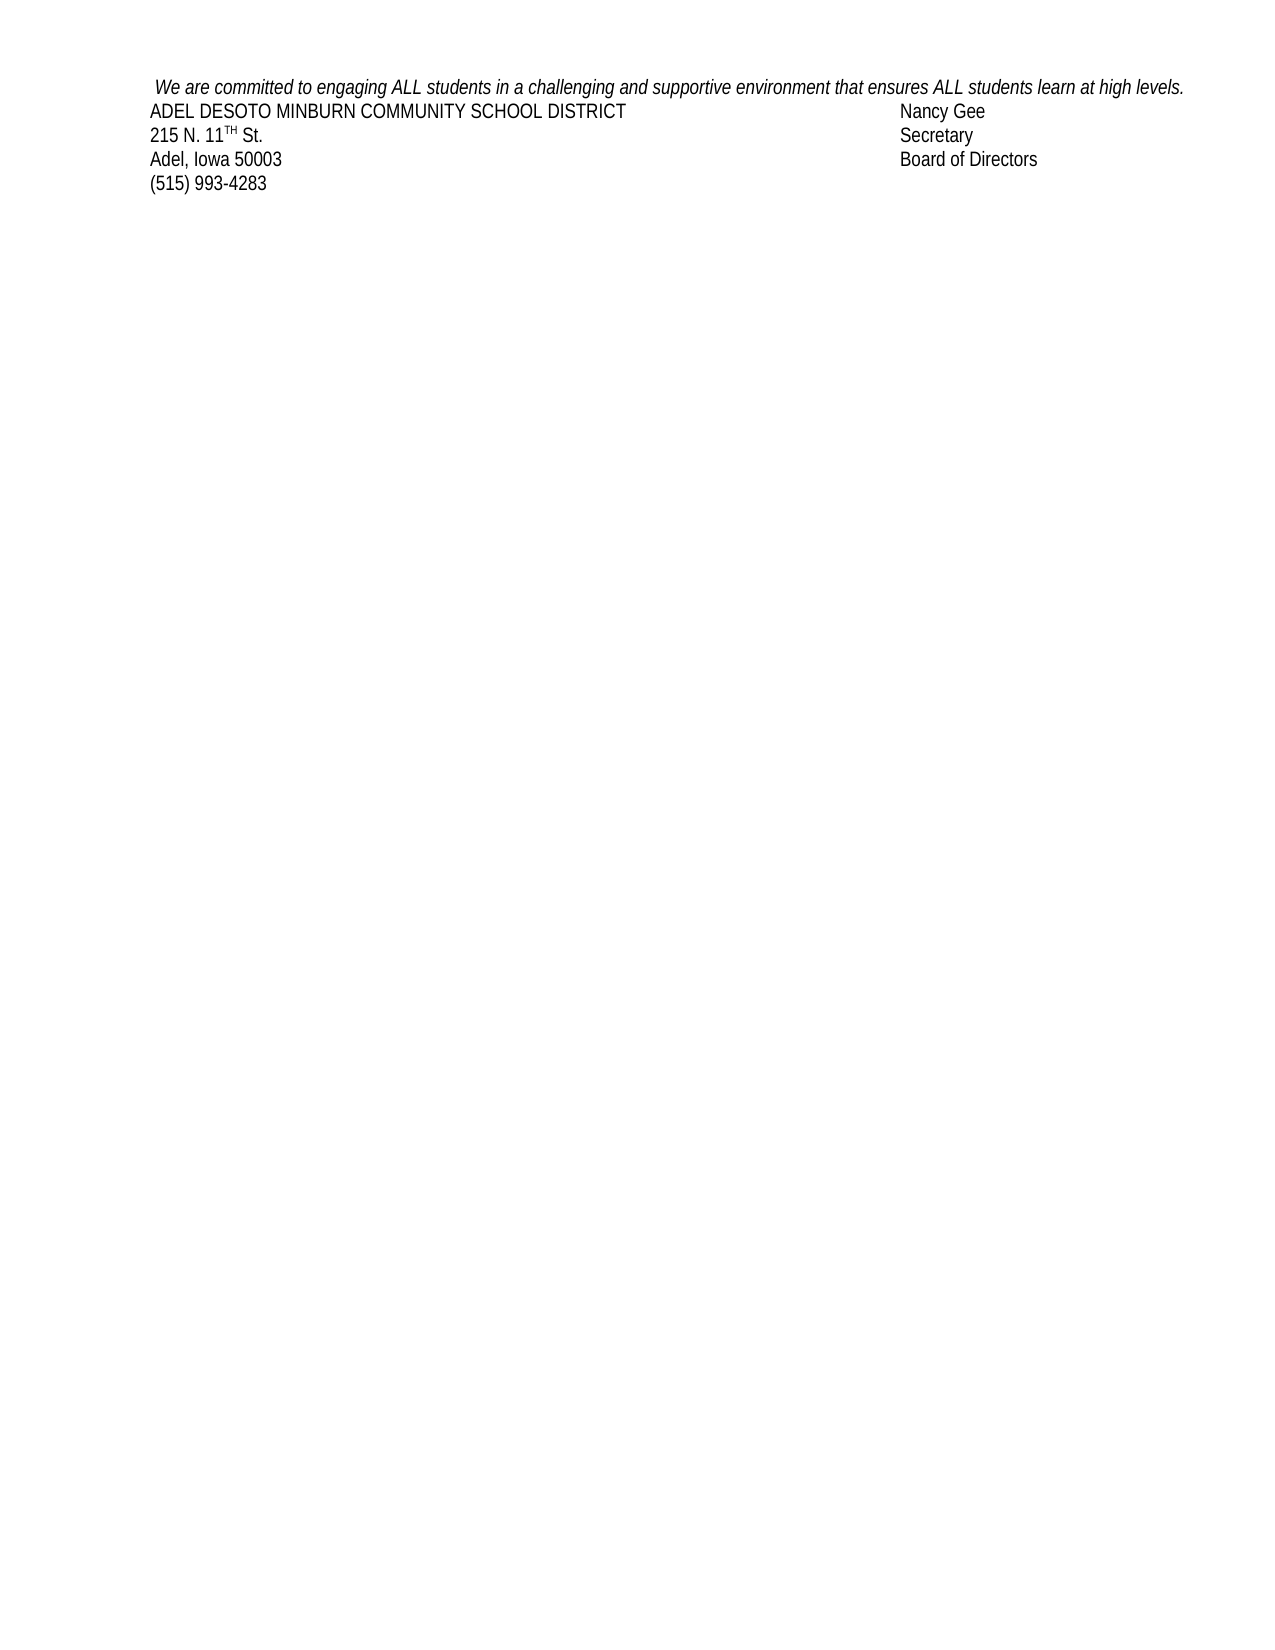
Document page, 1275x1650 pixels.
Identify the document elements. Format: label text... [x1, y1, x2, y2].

text (515) 993-4283 [150, 171, 1125, 195]
text ADEL DESOTO MINBURN COMMUNITY SCHOOL DISTRICT Nancy Gee [150, 99, 1125, 123]
text 215 N. 11TH St. Secretary [150, 123, 1125, 147]
text Adel, Iowa 50003 Board of Directors [150, 147, 1125, 171]
